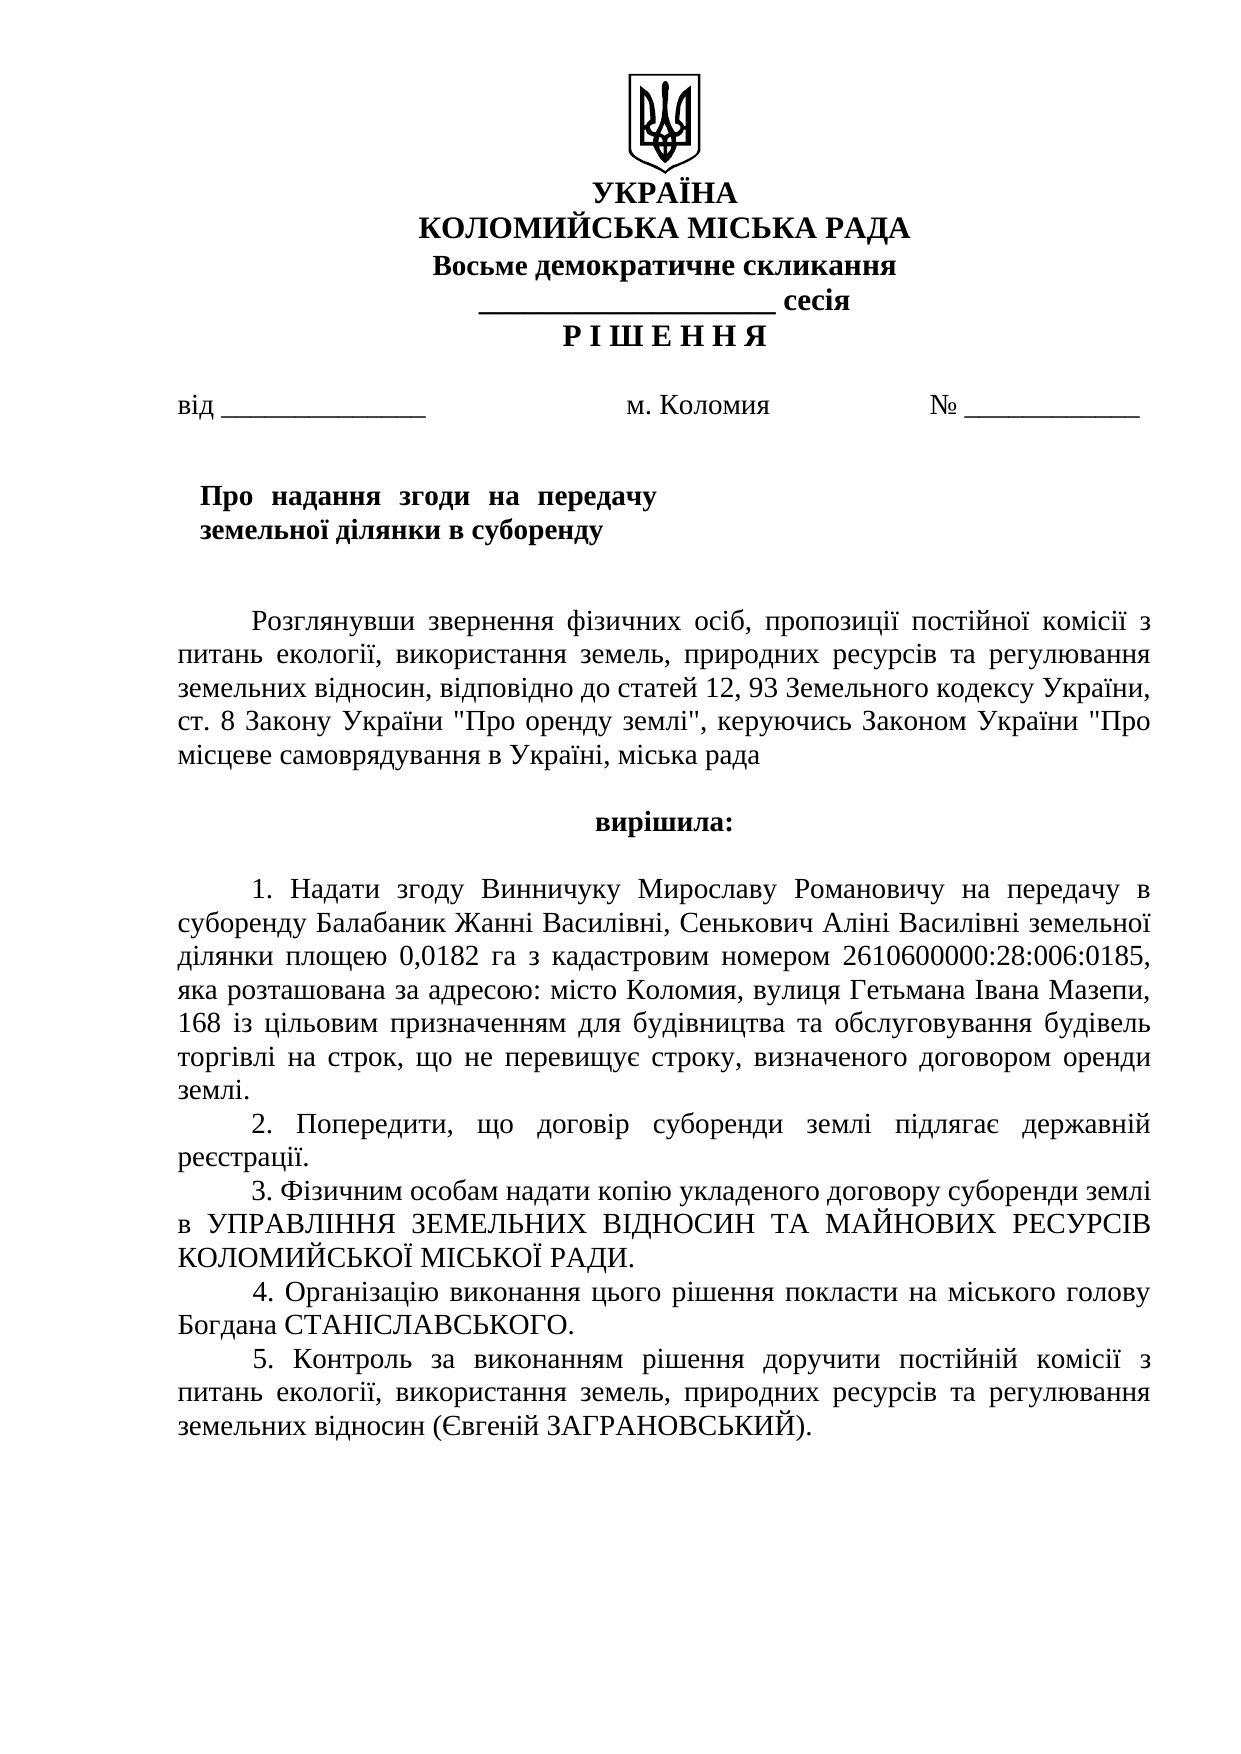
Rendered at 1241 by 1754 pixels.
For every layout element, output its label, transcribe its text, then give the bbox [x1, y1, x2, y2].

text ___________________ сесія [177, 282, 1152, 318]
text 2. Попередити, що договір суборенди землі підлягає державній реєстрації. [177, 1106, 1152, 1173]
text 4. Організацію виконання цього рішення покласти на міського голову Богдана СТАНІСЛАВСЬКОГО. [177, 1274, 1152, 1341]
text 5. Контроль за виконанням рішення доручити постійній комісії з питань екології, використання земель, природних ресурсів та регулювання земельних відносин (Євгеній ЗАГРАНОВСЬКИЙ). [177, 1341, 1152, 1441]
table_header Про надання згоди на передачу земельної ділянки в суборенду [189, 445, 668, 545]
text 3. Фізичним особам надати копію укладеного договору суборенди землі в УПРАВЛІННЯ ЗЕМЕЛЬНИХ ВІДНОСИН ТА МАЙНОВИХ РЕСУРСІВ КОЛОМИЙСЬКОЇ МІСЬКОЇ РАДИ. [177, 1173, 1152, 1274]
text КОЛОМИЙСЬКА МІСЬКА РАДА [177, 210, 1152, 246]
text 1. Надати згоду Винничуку Мирославу Романовичу на передачу в суборенду Балабаник Жанні Василівні, Сенькович Аліні Василівні земельної ділянки площею 0,0182 га з кадастровим номером 2610600000:28:006:0185, яка розташована за адресою: місто Коломия, вулиця Гетьмана Івана Мазепи, 168 із цільовим призначенням для будівництва та обслуговування будівель торгівлі на строк, що не перевищує строку, визначеного договором оренди землі. [177, 871, 1152, 1106]
subtitle УКРАЇНА [177, 174, 1152, 210]
text від ______________ м. Коломия № ____________ [177, 387, 1152, 421]
subtitle Р І Ш Е Н Н Я [177, 318, 1152, 353]
text вирішила: [177, 804, 1152, 838]
text Восьме демократичне скликання [177, 246, 1152, 282]
text Розглянувши звернення фізичних осіб, пропозиції постійної комісії з питань екології, використання земель, природних ресурсів та регулювання земельних відносин, відповідно до статей 12, 93 Земельного кодексу України, ст. 8 Закону України "Про оренду землі", керуючись Законом України "Про місцеве самоврядування в Україні, міська рада [177, 603, 1152, 771]
